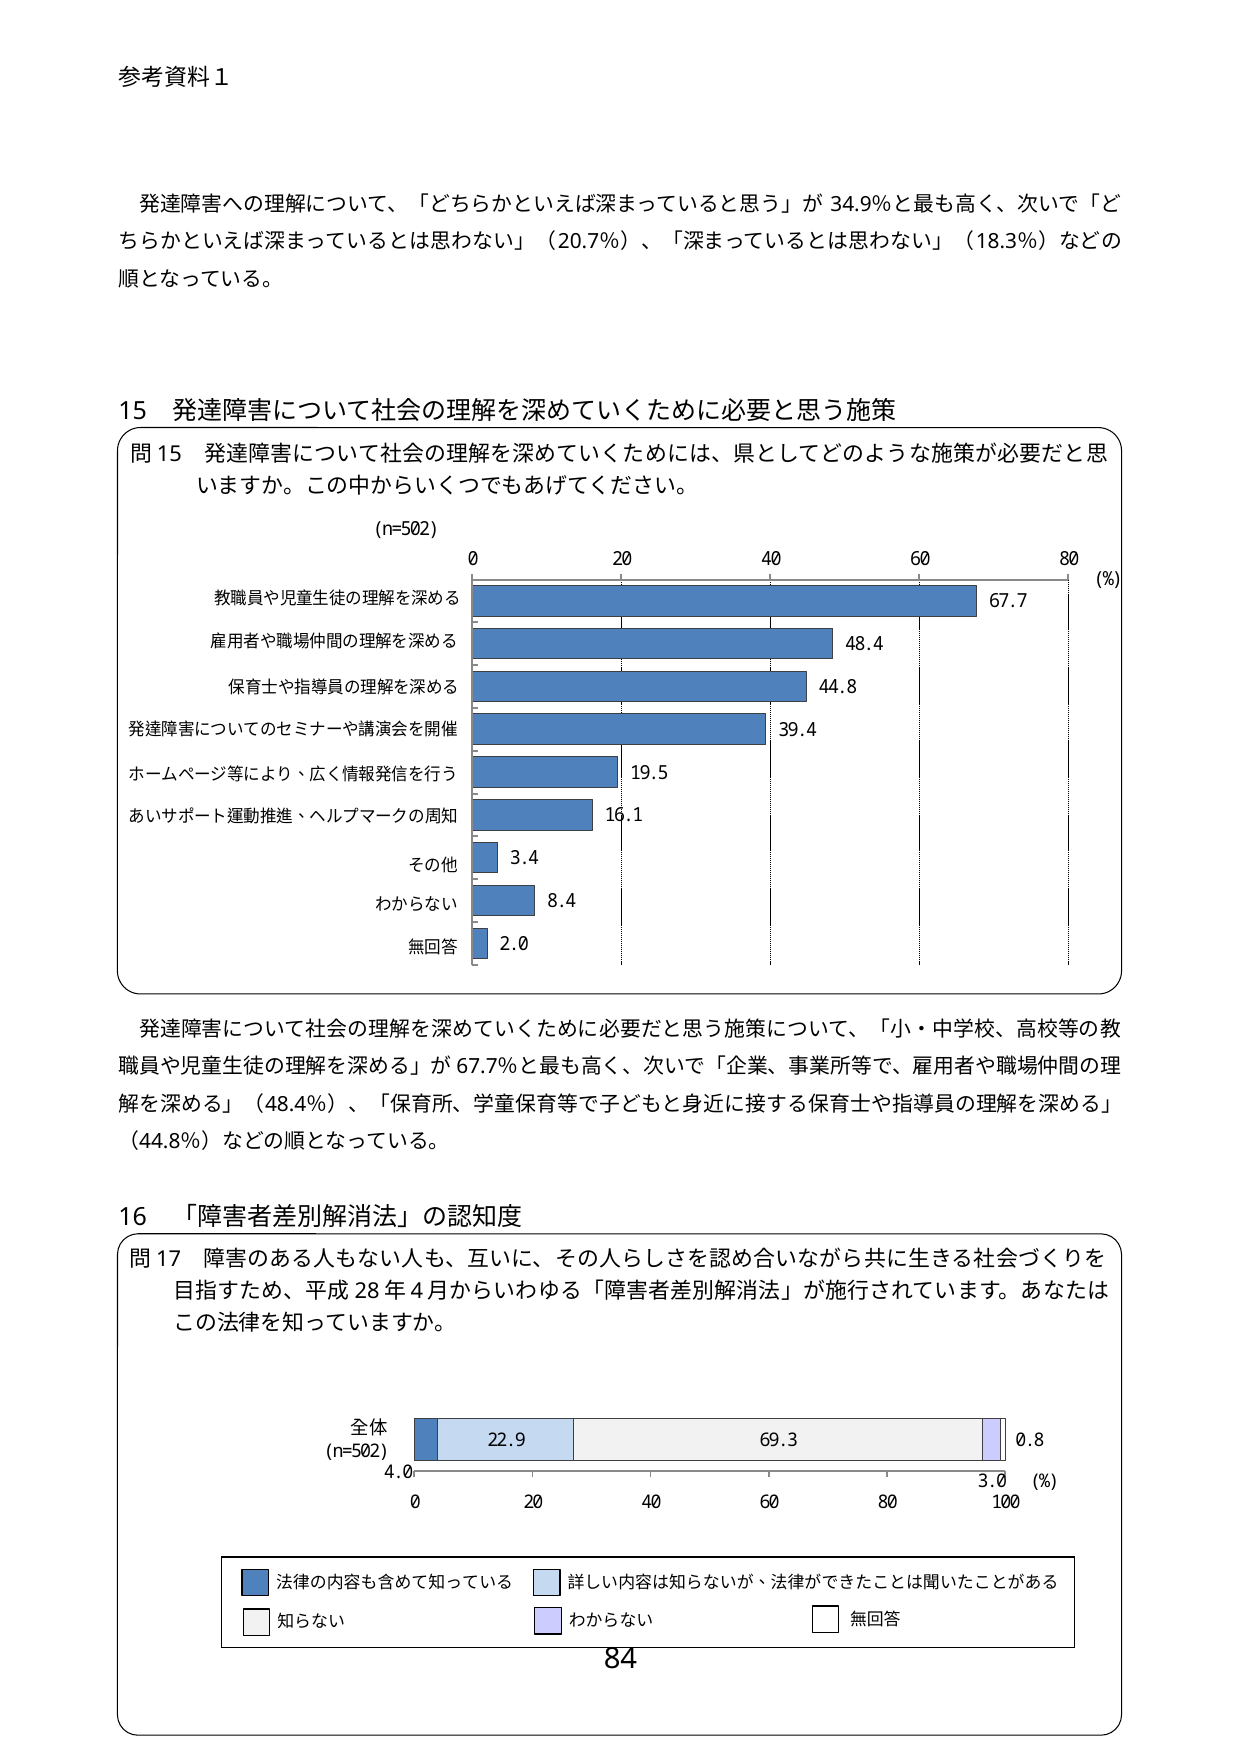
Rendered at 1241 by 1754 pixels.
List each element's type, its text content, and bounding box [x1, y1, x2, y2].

text 16 「障害者差別解消法」の認知度 [118, 1196, 1122, 1233]
text 発達障害への理解について、「どちらかといえば深まっていると思う」が34.9％と最も高く、次いで「どちらかといえば深まっているとは思わない」（20.7％）、「深まっているとは思わない」（18.3％）などの順となっている。 [118, 183, 1122, 296]
text 15 発達障害について社会の理解を深めていくために必要と思う施策 [118, 389, 1122, 427]
text 発達障害について社会の理解を深めていくために必要だと思う施策について、「小・中学校、高校等の教職員や児童生徒の理解を深める」が67.7％と最も高く、次いで「企業、事業所等で、雇用者や職場仲間の理解を深める」（48.4％）、「保育所、学童保育等で子どもと身近に接する保育士や指導員の理解を深める」（44.8％）などの順となっている。 [118, 1008, 1122, 1158]
